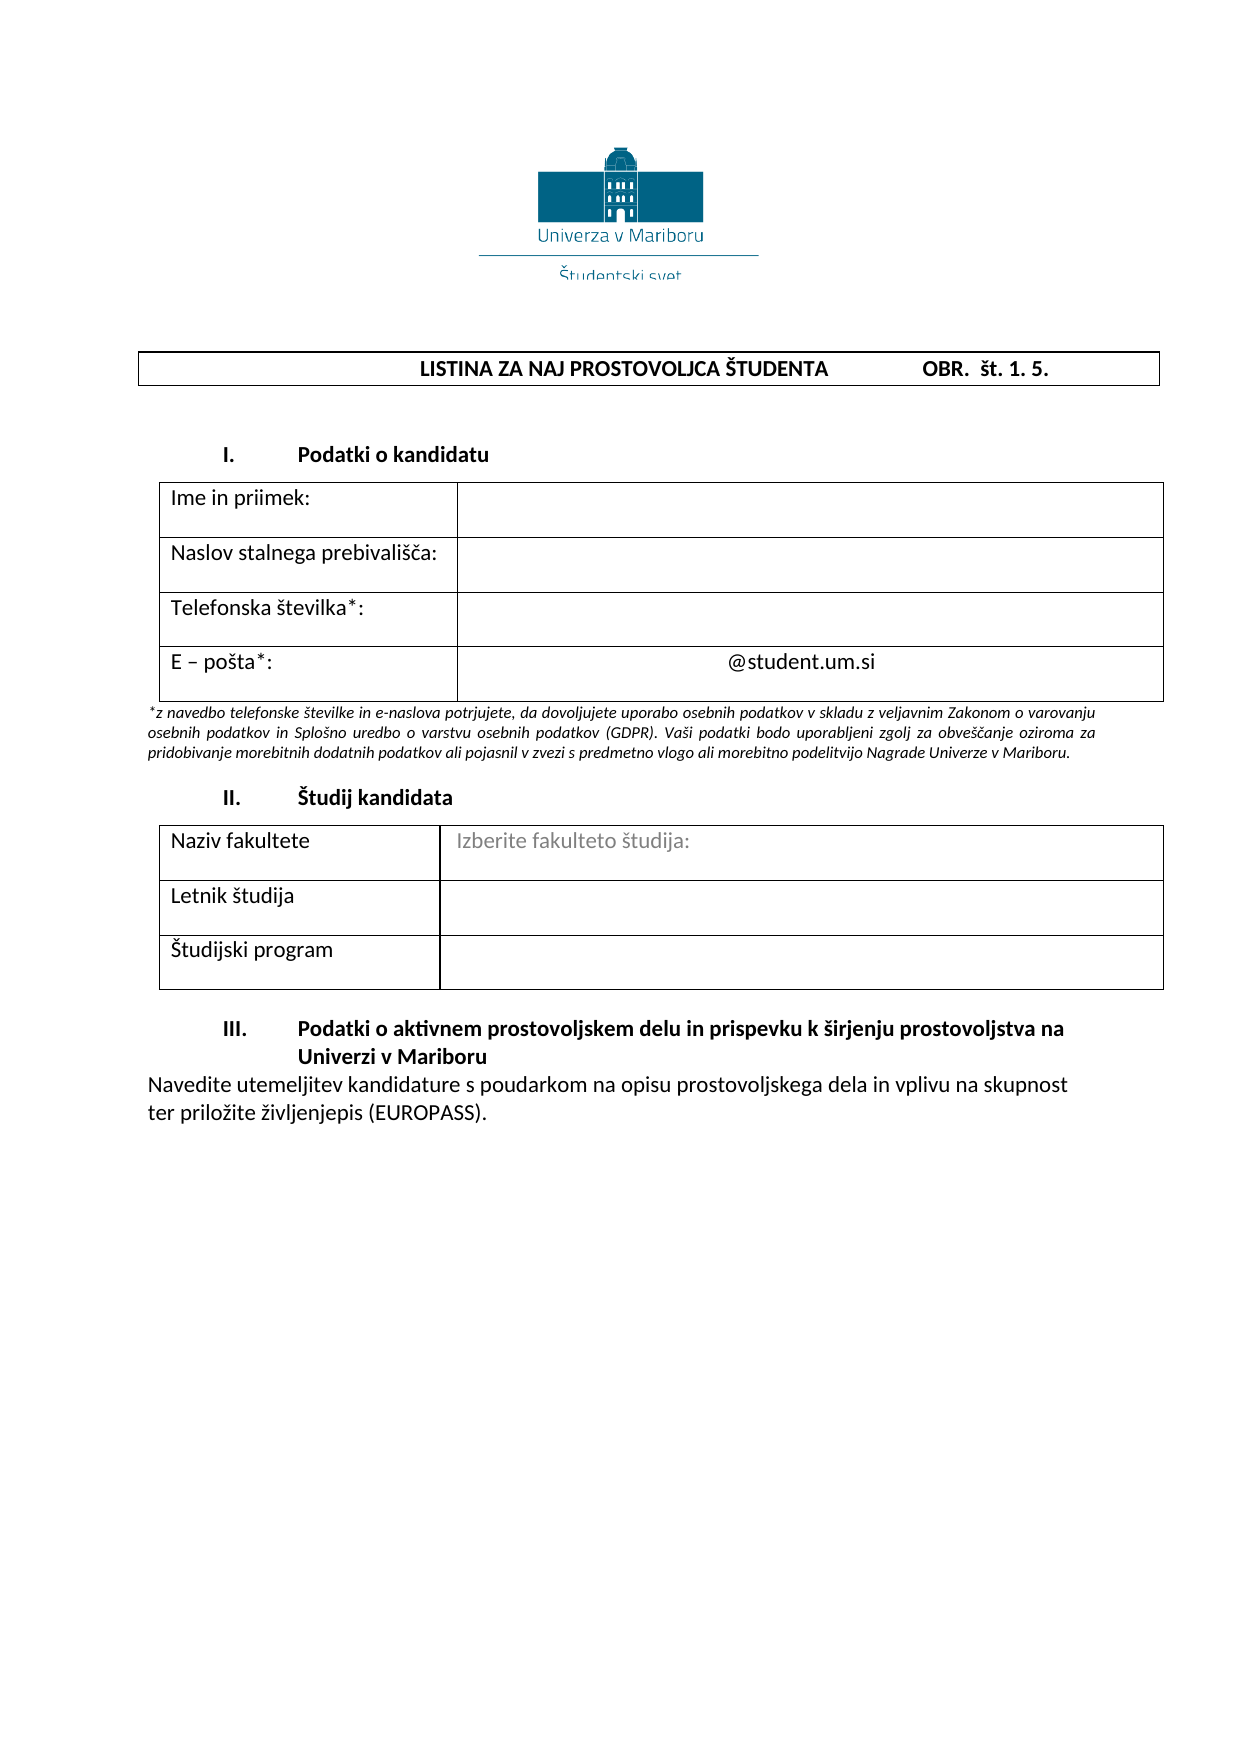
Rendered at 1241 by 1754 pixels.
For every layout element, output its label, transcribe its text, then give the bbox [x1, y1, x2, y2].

table_cell [458, 647, 1163, 701]
table_cell Letnik študija [160, 881, 439, 934]
list Podatki o aktivnem prostovoljskem delu in prispevku k širjenju prostovoljstva na Univerzi v Mariboru [223, 1014, 1099, 1070]
table_cell Naslov stalnega prebivališča: [160, 538, 457, 592]
list Študij kandidata [223, 783, 1099, 811]
picture [477, 147, 759, 279]
text *z navedbo telefonske številke in e-naslova potrjujete, da dovoljujete uporabo osebnih podatkov v skladu z veljavnim Zakonom o varovanju osebnih podatkov in Splošno uredbo o varstvu osebnih podatkov (GDPR). Vaši podatki bodo uporabljeni zgolj za obveščanje oziroma za pridobivanje morebitnih dodatnih podatkov ali pojasnil v zvezi s predmetno vlogo ali morebitno podelitvijo Nagrade Univerze v Mariboru. [148, 702, 1098, 763]
table_header Naziv fakultete [160, 826, 439, 880]
text LISTINA ZA NAJ PROSTOVOLJCA ŠTUDENTA OBR. št. 1. 5. [139, 353, 1159, 385]
table_header Ime in priimek: [160, 483, 457, 537]
list Podatki o kandidatu [223, 440, 1099, 468]
table_cell E – pošta*: [160, 647, 457, 701]
table_cell Telefonska številka*: [160, 593, 457, 646]
text Navedite utemeljitev kandidature s poudarkom na opisu prostovoljskega dela in vplivu na skupnost ter priložite življenjepis (EUROPASS). [148, 1070, 1099, 1126]
table_cell Študijski program [160, 936, 439, 989]
